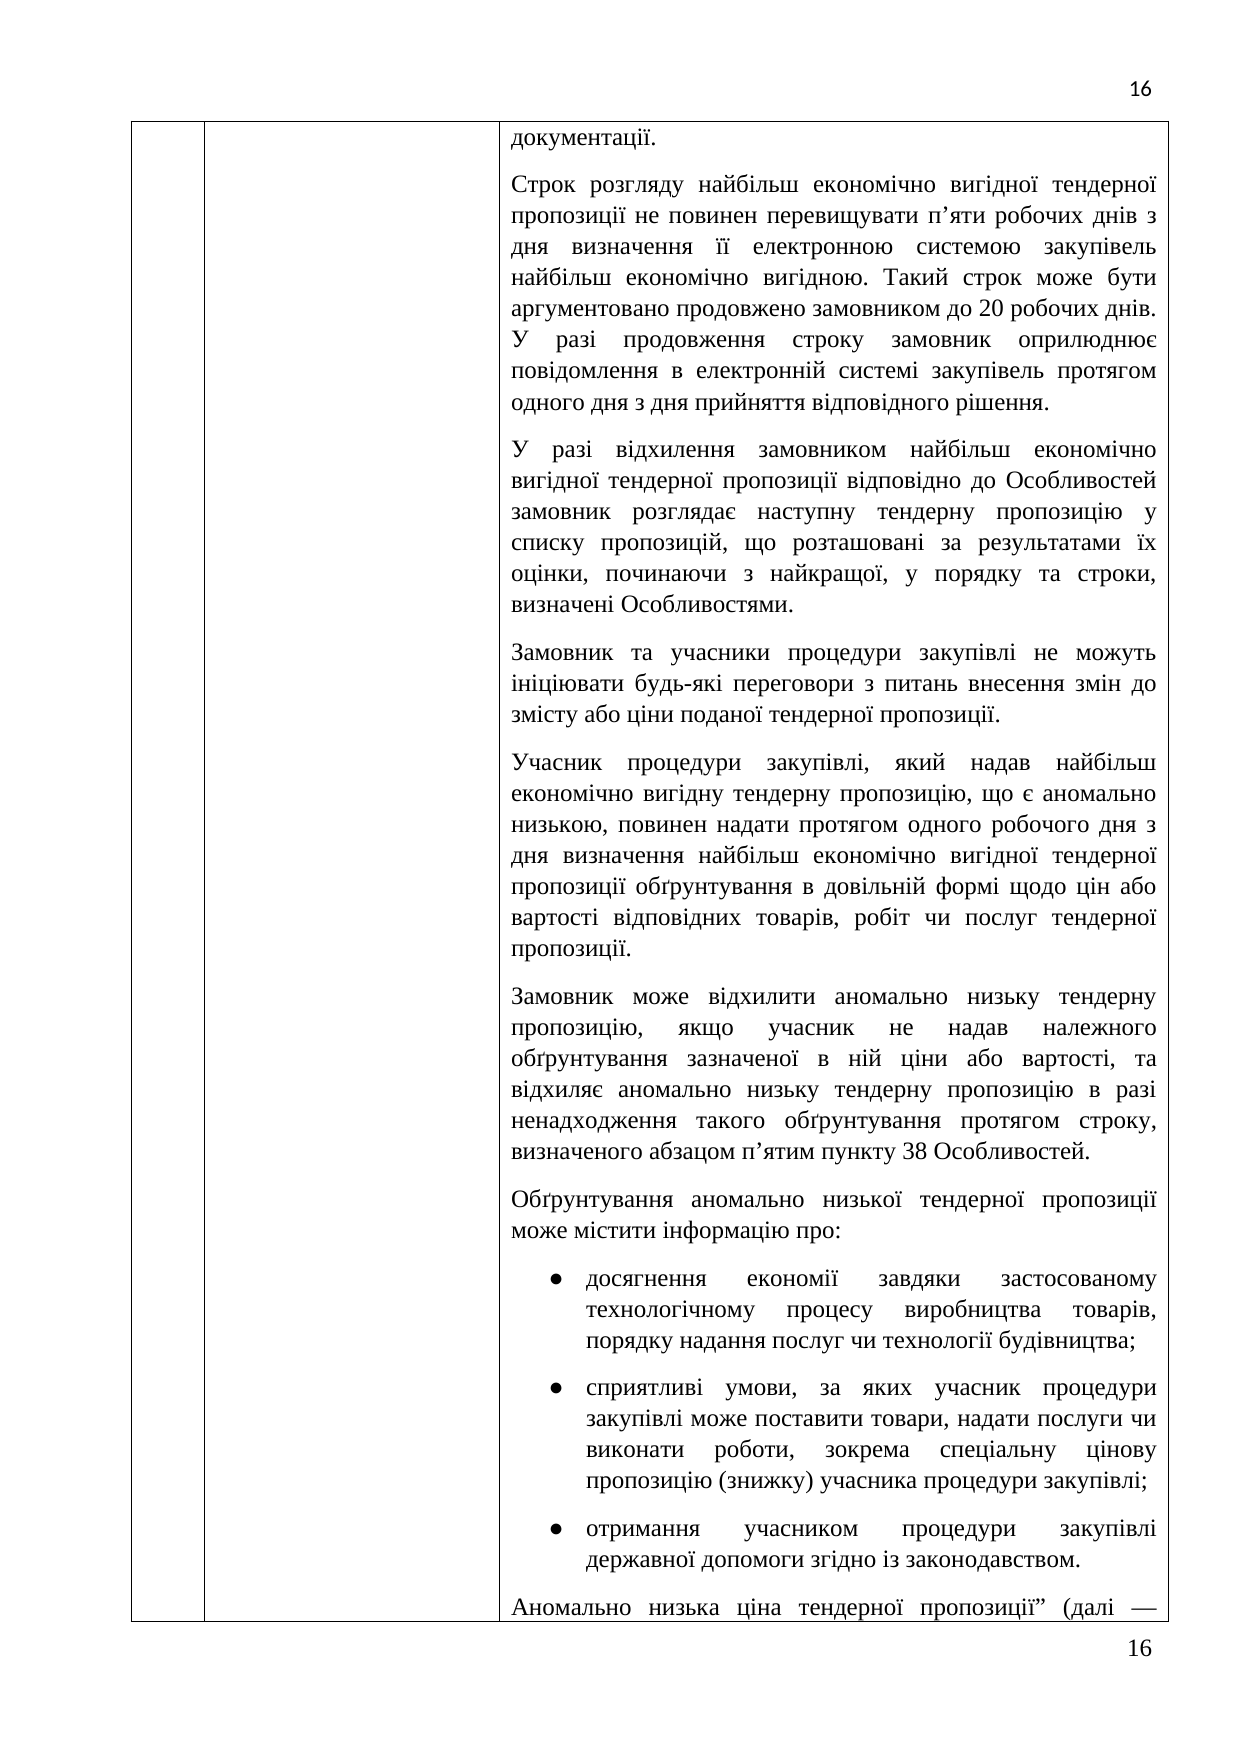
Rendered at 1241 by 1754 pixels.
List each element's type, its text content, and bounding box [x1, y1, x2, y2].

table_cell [205, 122, 499, 1621]
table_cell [500, 122, 1168, 1621]
table_cell 1 [132, 122, 204, 1621]
